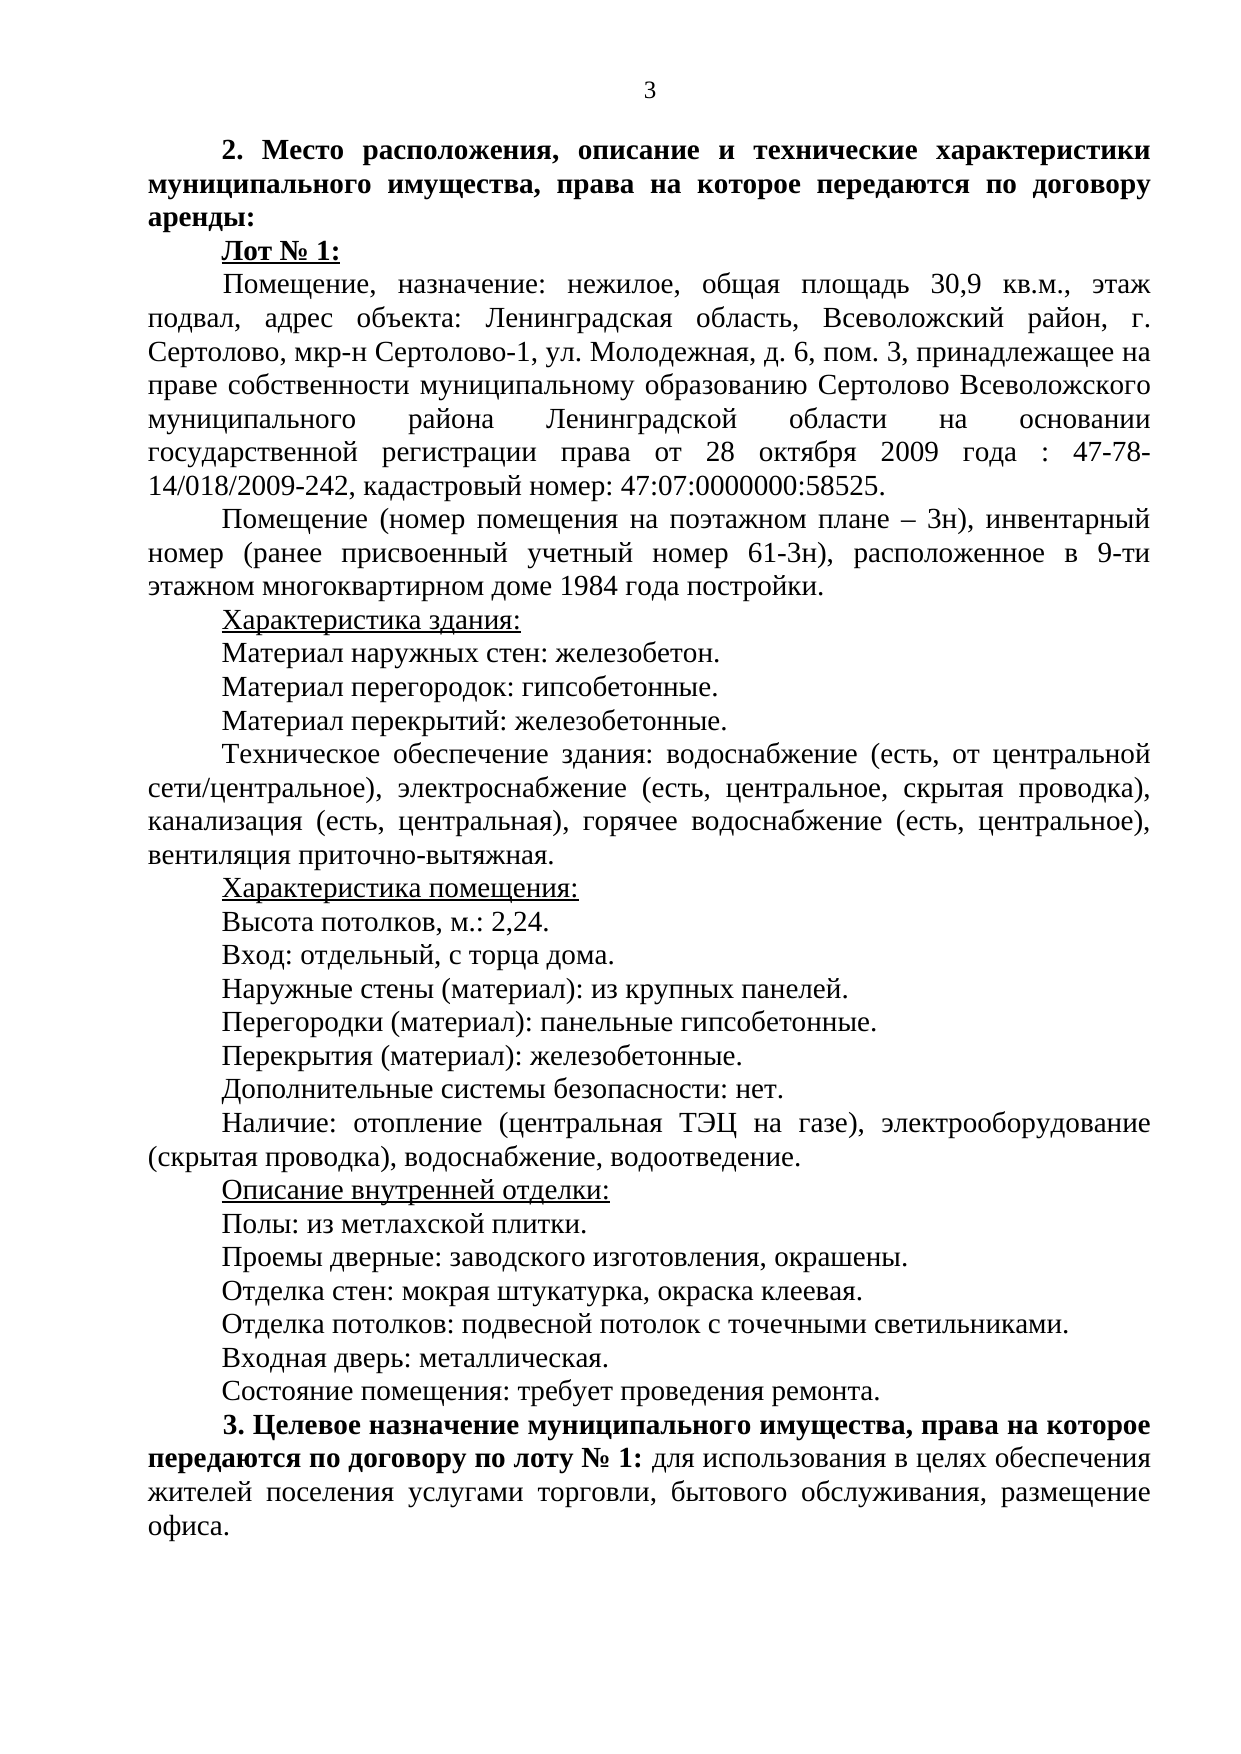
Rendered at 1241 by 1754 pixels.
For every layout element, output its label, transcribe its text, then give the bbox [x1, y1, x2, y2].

text Полы: из метлахской плитки. [148, 1206, 1152, 1239]
text Отделка стен: мокрая штукатурка, окраска клеевая. [148, 1273, 1152, 1306]
text Наличие: отопление (центральная ТЭЦ на газе), электрооборудование (скрытая проводка), водоснабжение, водоотведение. [148, 1105, 1152, 1172]
text Наружные стены (материал): из крупных панелей. [148, 971, 1152, 1004]
text Перегородки (материал): панельные гипсобетонные. [148, 1004, 1152, 1038]
text Лот № 1: [148, 233, 1152, 267]
text Материал наружных стен: железобетон. [148, 636, 1152, 669]
text 2. Место расположения, описание и технические характеристики муниципального имущества, права на которое передаются по договору аренды: [148, 132, 1152, 233]
text Высота потолков, м.: 2,24. [148, 904, 1152, 937]
text Описание внутренней отделки: [148, 1172, 1152, 1206]
text Проемы дверные: заводского изготовления, окрашены. [148, 1239, 1152, 1273]
text Перекрытия (материал): железобетонные. [148, 1038, 1152, 1072]
text Отделка потолков: подвесной потолок с точечными светильниками. [148, 1306, 1152, 1340]
text Характеристика здания: [148, 602, 1152, 636]
text Характеристика помещения: [148, 870, 1152, 904]
text Вход: отдельный, с торца дома. [148, 937, 1152, 971]
text Техническое обеспечение здания: водоснабжение (есть, от центральной сети/центральное), электроснабжение (есть, центральное, скрытая проводка), канализация (есть, центральная), горячее водоснабжение (есть, центральное), вентиляция приточно-вытяжная. [148, 736, 1152, 870]
text Материал перекрытий: железобетонные. [148, 703, 1152, 736]
text Входная дверь: металлическая. [148, 1340, 1152, 1373]
text Помещение, назначение: нежилое, общая площадь 30,9 кв.м., этаж подвал, адрес объекта: Ленинградская область, Всеволожский район, г. Сертолово, мкр-н Сертолово-1, ул. Молодежная, д. 6, пом. 3, принадлежащее на праве собственности муниципальному образованию Сертолово Всеволожского муниципального района Ленинградской области на основании государственной регистрации права от 28 октября 2009 года : 47-78-14/018/2009-242, кадастровый номер: 47:07:0000000:58525. [148, 267, 1152, 501]
text Материал перегородок: гипсобетонные. [148, 669, 1152, 703]
text 3. Целевое назначение муниципального имущества, права на которое передаются по договору по лоту № 1: для использования в целях обеспечения жителей поселения услугами торговли, бытового обслуживания, размещение офиса. [148, 1407, 1152, 1541]
text Помещение (номер помещения на поэтажном плане – 3н), инвентарный номер (ранее присвоенный учетный номер 61-3н), расположенное в 9-ти этажном многоквартирном доме 1984 года постройки. [148, 501, 1152, 602]
text Дополнительные системы безопасности: нет. [148, 1072, 1152, 1105]
text Состояние помещения: требует проведения ремонта. [148, 1373, 1152, 1407]
